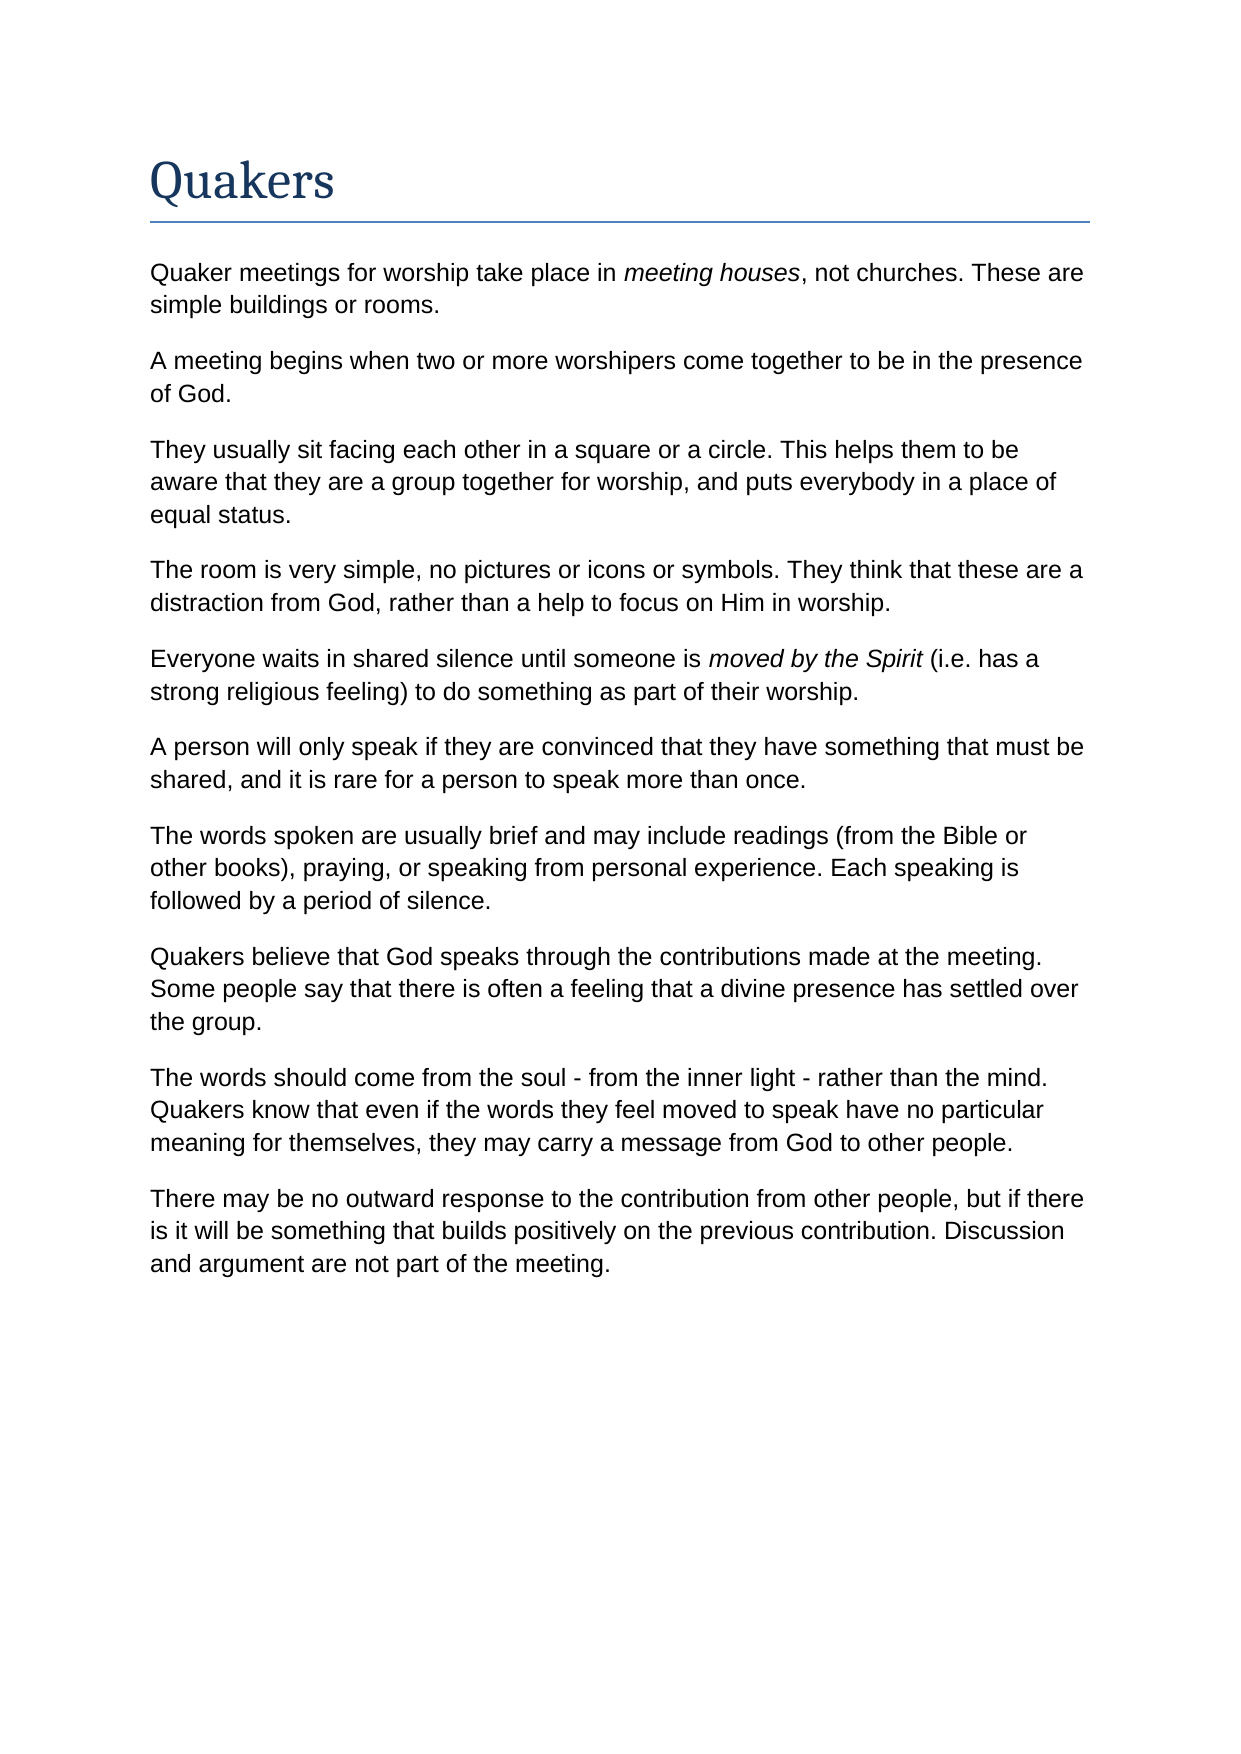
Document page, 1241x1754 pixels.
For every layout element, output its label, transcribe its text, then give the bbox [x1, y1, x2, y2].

text There may be no outward response to the contribution from other people, but if there is it will be something that builds positively on the previous contribution. Discussion and argument are not part of the meeting. [150, 1180, 1090, 1277]
text A meeting begins when two or more worshipers come together to be in the presence of God. [150, 342, 1090, 407]
text Quakers believe that God speaks through the contributions made at the meeting. Some people say that there is often a feeling that a divine presence has settled over the group. [150, 938, 1090, 1036]
text Quaker meetings for worship take place in meeting houses, not churches. These are simple buildings or rooms. [150, 254, 1090, 319]
text The words should come from the soul - from the inner light - rather than the mind. Quakers know that even if the words they feel moved to speak have no particular meaning for themselves, they may carry a message from God to other people. [150, 1059, 1090, 1156]
text The room is very simple, no pictures or icons or symbols. They think that these are a distraction from God, rather than a help to focus on Him in worship. [150, 552, 1090, 617]
text They usually sit facing each other in a square or a circle. This helps them to be aware that they are a group together for worship, and puts everybody in a place of equal status. [150, 431, 1090, 528]
text Everyone waits in shared silence until someone is moved by the Spirit (i.e. has a strong religious feeling) to do something as part of their worship. [150, 640, 1090, 705]
title Quakers [150, 150, 1090, 221]
text The words spoken are usually brief and may include readings (from the Bible or other books), praying, or speaking from personal experience. Each speaking is followed by a period of silence. [150, 817, 1090, 914]
text A person will only speak if they are convinced that they have something that must be shared, and it is rare for a person to speak more than once. [150, 729, 1090, 794]
